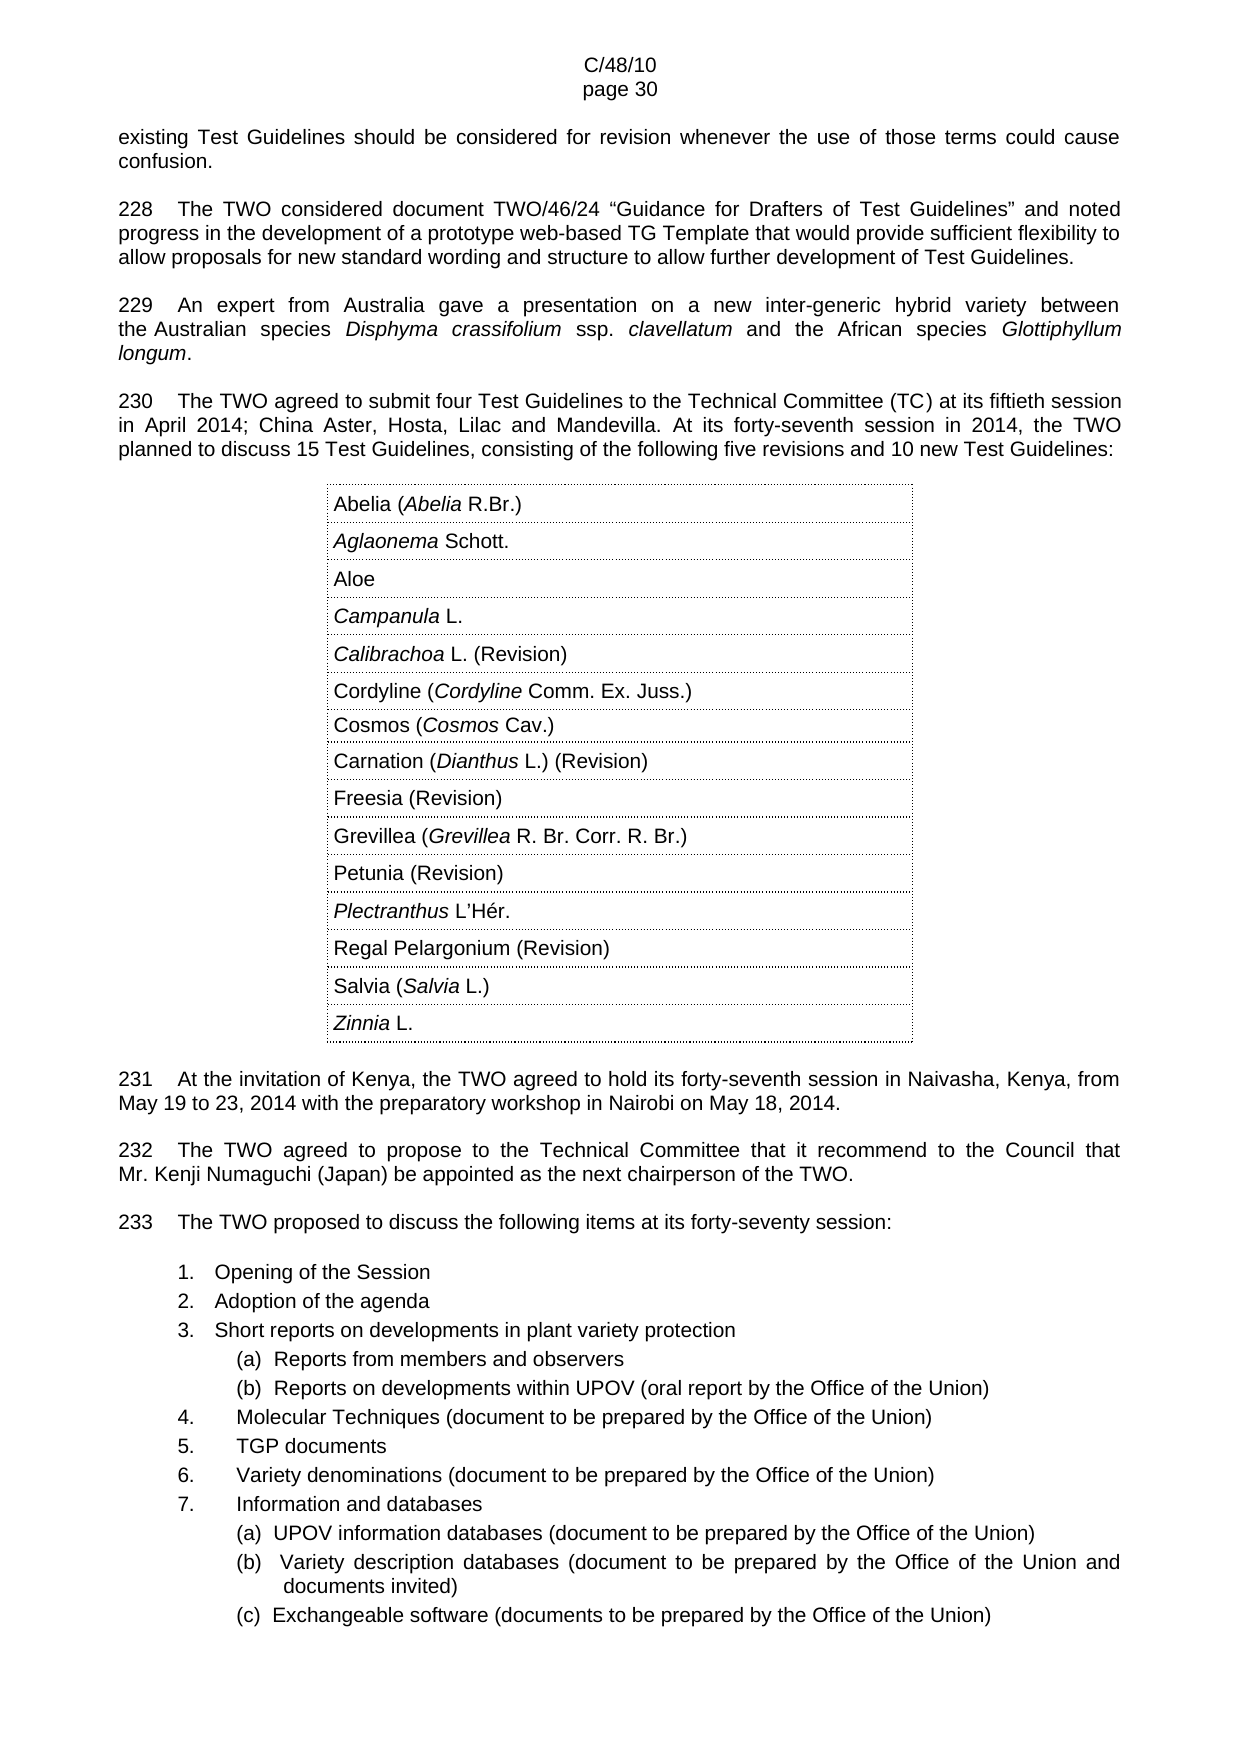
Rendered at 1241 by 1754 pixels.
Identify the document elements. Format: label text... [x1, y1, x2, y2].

text The TWO agreed to propose to the Technical Committee that it recommend to the Council that Mr. Kenji Numaguchi (Japan) be appointed as the next chairperson of the TWO. [118, 1138, 1122, 1186]
table_cell Cosmos (Cosmos Cav.) [328, 709, 913, 741]
table_cell Regal Pelargonium (Revision) [328, 929, 913, 966]
list Adoption of the agenda [177, 1289, 1122, 1313]
list Reports from members and observers [236, 1347, 1122, 1371]
list Short reports on developments in plant variety protection [177, 1318, 1122, 1342]
table_cell Grevillea (Grevillea R. Br. Corr. R. Br.) [328, 816, 913, 854]
text The TWO proposed to discuss the following items at its forty-seventy session: [118, 1210, 1122, 1234]
text (a) UPOV information databases (document to be prepared by the Office of the Union) [236, 1521, 1122, 1545]
table_cell Salvia (Salvia L.) [328, 966, 913, 1004]
table_cell Freesia (Revision) [328, 779, 913, 816]
table_cell Aloe [328, 559, 913, 597]
table_header Abelia (Abelia R.Br.) [328, 484, 913, 522]
text The TWO considered document TWO/46/24 “Guidance for Drafters of Test Guidelines” and noted progress in the development of a prototype web-based TG Template that would provide sufficient flexibility to allow proposals for new standard wording and structure to allow further development of Test Guidelines. [118, 197, 1122, 269]
list Opening of the Session [177, 1260, 1122, 1284]
text (c) Exchangeable software (documents to be prepared by the Office of the Union) [236, 1603, 1122, 1627]
text (b) Variety description databases (document to be prepared by the Office of the Union and documents invited) [236, 1550, 1122, 1598]
table_cell Campanula L. [328, 597, 913, 634]
text At the invitation of Kenya, the TWO agreed to hold its forty-seventh session in Naivasha, Kenya, from May 19 to 23, 2014 with the preparatory workshop in Nairobi on May 18, 2014. [118, 1066, 1122, 1114]
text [118, 125, 1122, 173]
list TGP documents [177, 1434, 1122, 1458]
text The TWO agreed to submit four Test Guidelines to the Technical Committee (TC) at its fiftieth session in April 2014; China Aster, Hosta, Lilac and Mandevilla. At its forty-seventh session in 2014, the TWO planned to discuss 15 Test Guidelines, consisting of the following five revisions and 10 new Test Guidelines: [118, 388, 1122, 460]
text An expert from Australia gave a presentation on a new inter-generic hybrid variety between the Australian species Disphyma crassifolium ssp. clavellatum and the African species Glottiphyllum longum. [118, 293, 1122, 364]
list Information and databases [177, 1492, 1122, 1516]
table_cell Petunia (Revision) [328, 854, 913, 891]
table_cell Cordyline (Cordyline Comm. Ex. Juss.) [328, 672, 913, 709]
list Molecular Techniques (document to be prepared by the Office of the Union) [177, 1405, 1122, 1429]
table_cell Zinnia L. [328, 1004, 913, 1041]
table_cell Aglaonema Schott. [328, 522, 913, 559]
list Variety denominations (document to be prepared by the Office of the Union) [177, 1463, 1122, 1487]
table_cell Calibrachoa L. (Revision) [328, 634, 913, 672]
table_cell Plectranthus L’Hér. [328, 891, 913, 929]
list Reports on developments within UPOV (oral report by the Office of the Union) [236, 1376, 1122, 1400]
table_cell Carnation (Dianthus L.) (Revision) [328, 741, 913, 779]
